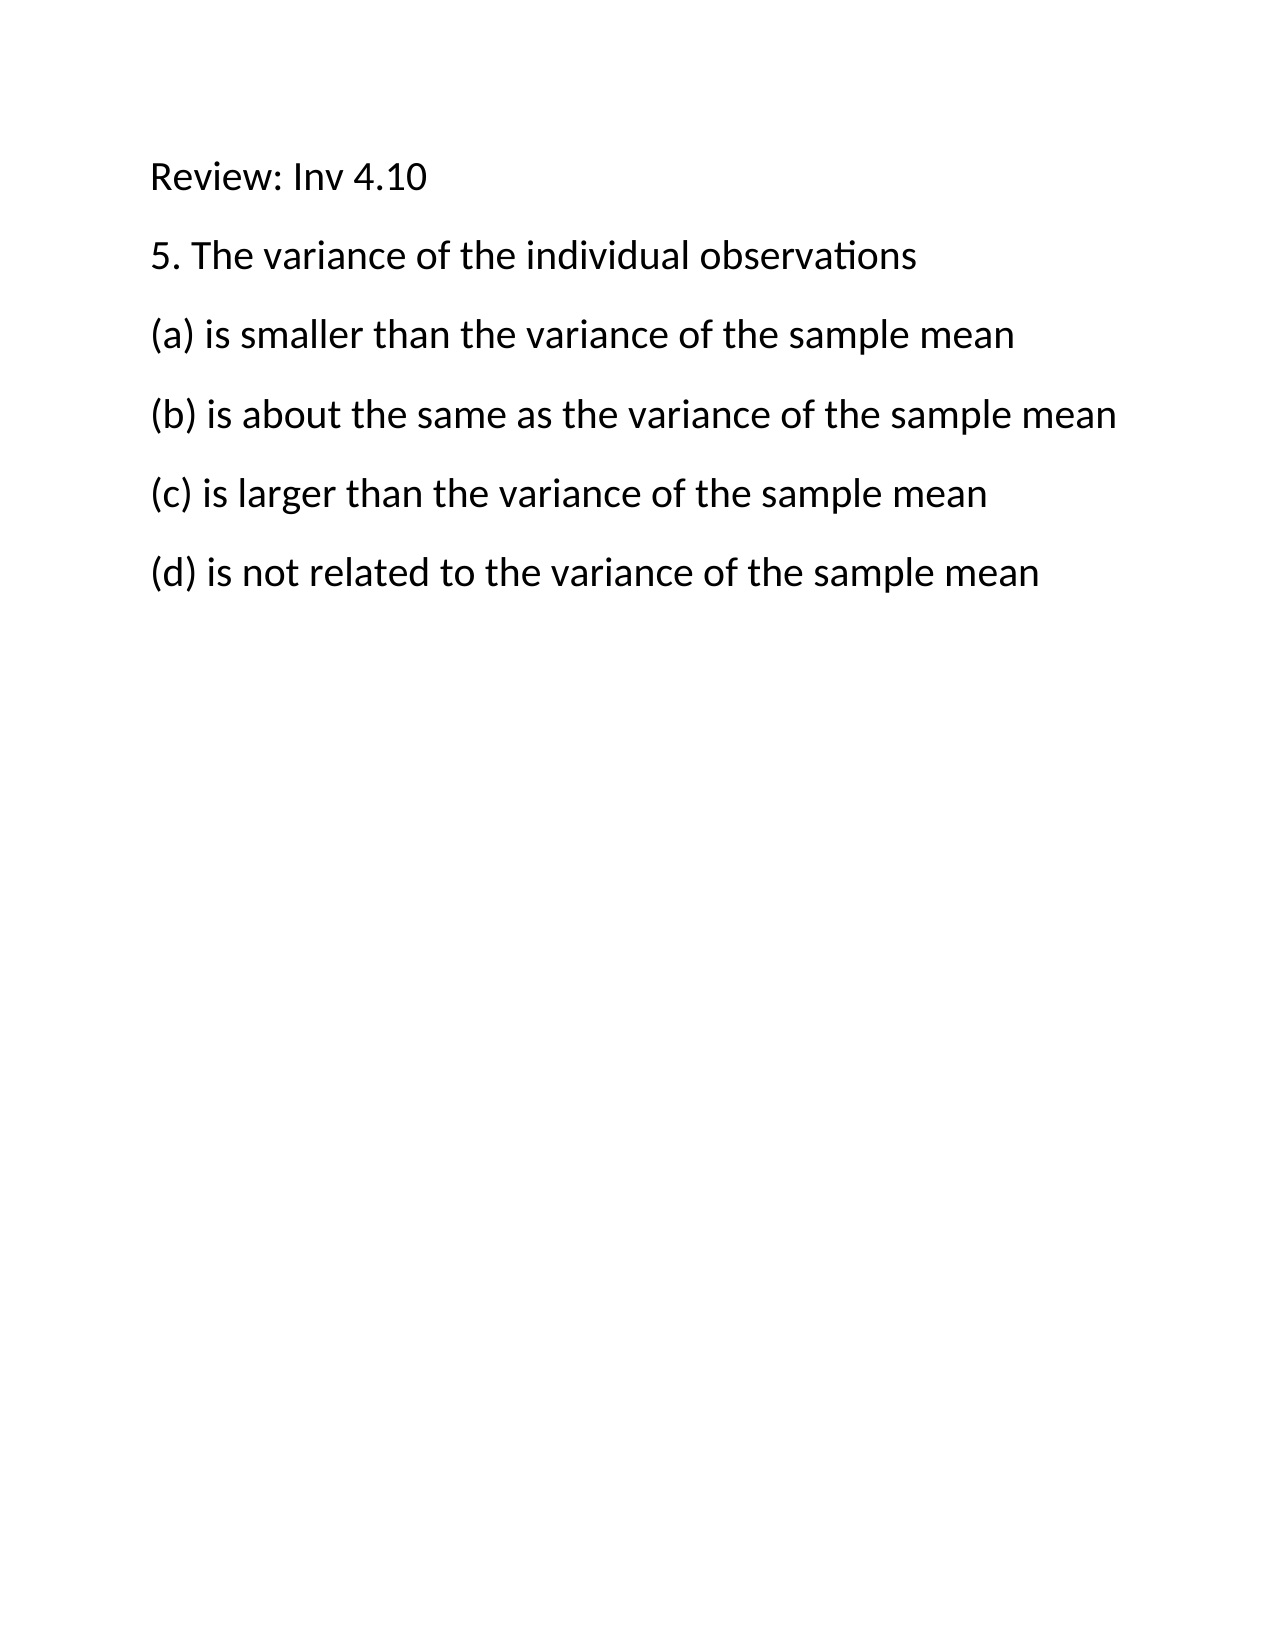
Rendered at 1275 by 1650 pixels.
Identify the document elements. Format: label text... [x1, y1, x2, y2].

text 5. The variance of the individual observations [150, 229, 1125, 280]
text (b) is about the same as the variance of the sample mean [150, 388, 1125, 439]
text (a) is smaller than the variance of the sample mean [150, 308, 1125, 359]
text (d) is not related to the variance of the sample mean [150, 546, 1125, 597]
text Review: Inv 4.10 [150, 150, 1125, 201]
text (c) is larger than the variance of the sample mean [150, 467, 1125, 518]
